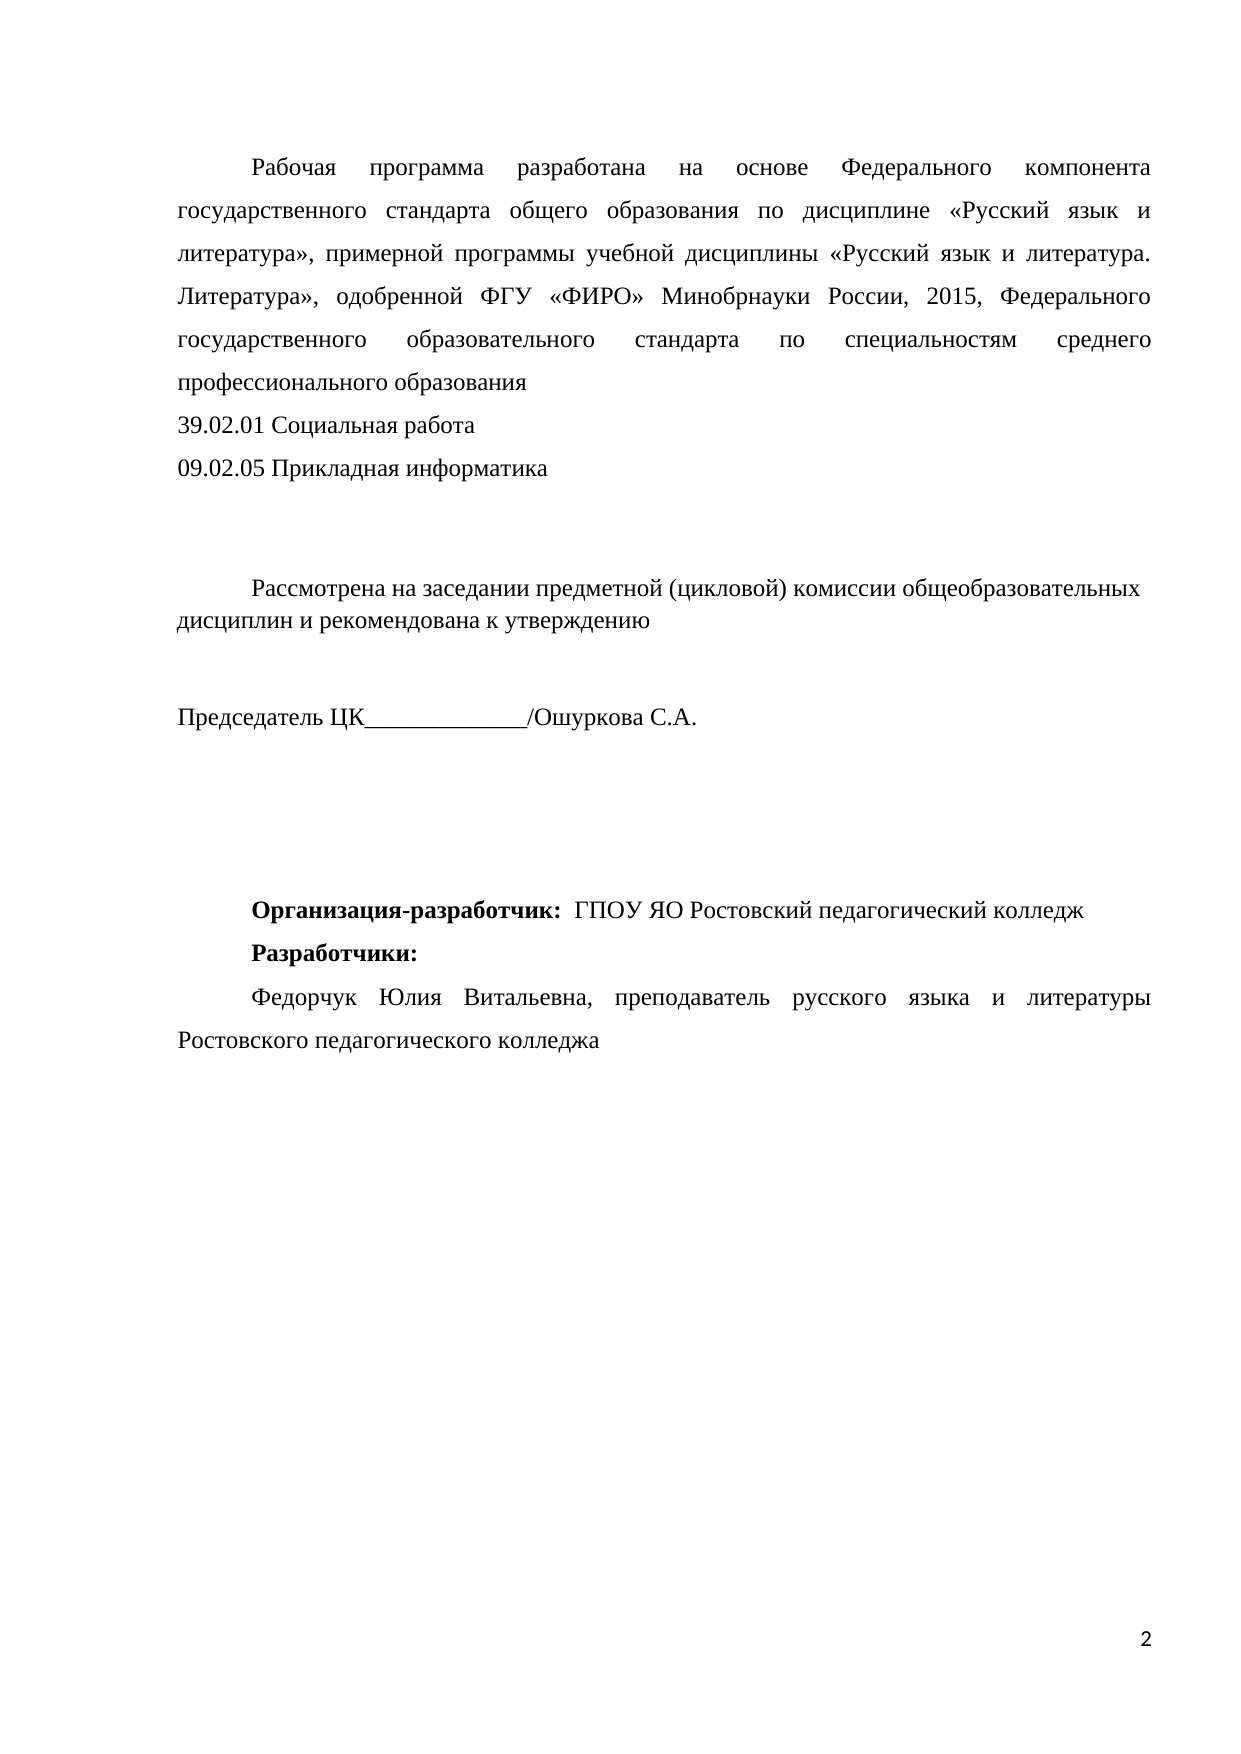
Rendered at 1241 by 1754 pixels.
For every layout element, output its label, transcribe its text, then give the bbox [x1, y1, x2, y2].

text Разработчики: [177, 938, 1152, 967]
text 09.02.05 Прикладная информатика [177, 453, 1152, 482]
text Рабочая программа разработана на основе Федерального компонента государственного стандарта общего образования по дисциплине «Русский язык и литература», примерной программы учебной дисциплины «Русский язык и литература. Литература», одобренной ФГУ «ФИРО» Минобрнауки России, 2015, Федерального государственного образовательного стандарта по специальностям среднего профессионального образования [177, 152, 1152, 396]
text 39.02.01 Социальная работа [177, 410, 1152, 439]
text Федорчук Юлия Витальевна, преподаватель русского языка и литературы Ростовского педагогического колледжа [177, 982, 1152, 1053]
text Рассмотрена на заседании предметной (цикловой) комиссии общеобразовательных дисциплин и рекомендована к утверждению [177, 573, 1152, 634]
text Организация-разработчик: ГПОУ ЯО Ростовский педагогический колледж [177, 895, 1152, 924]
text Председатель ЦК_____________/Ошуркова С.А. [177, 702, 1152, 731]
